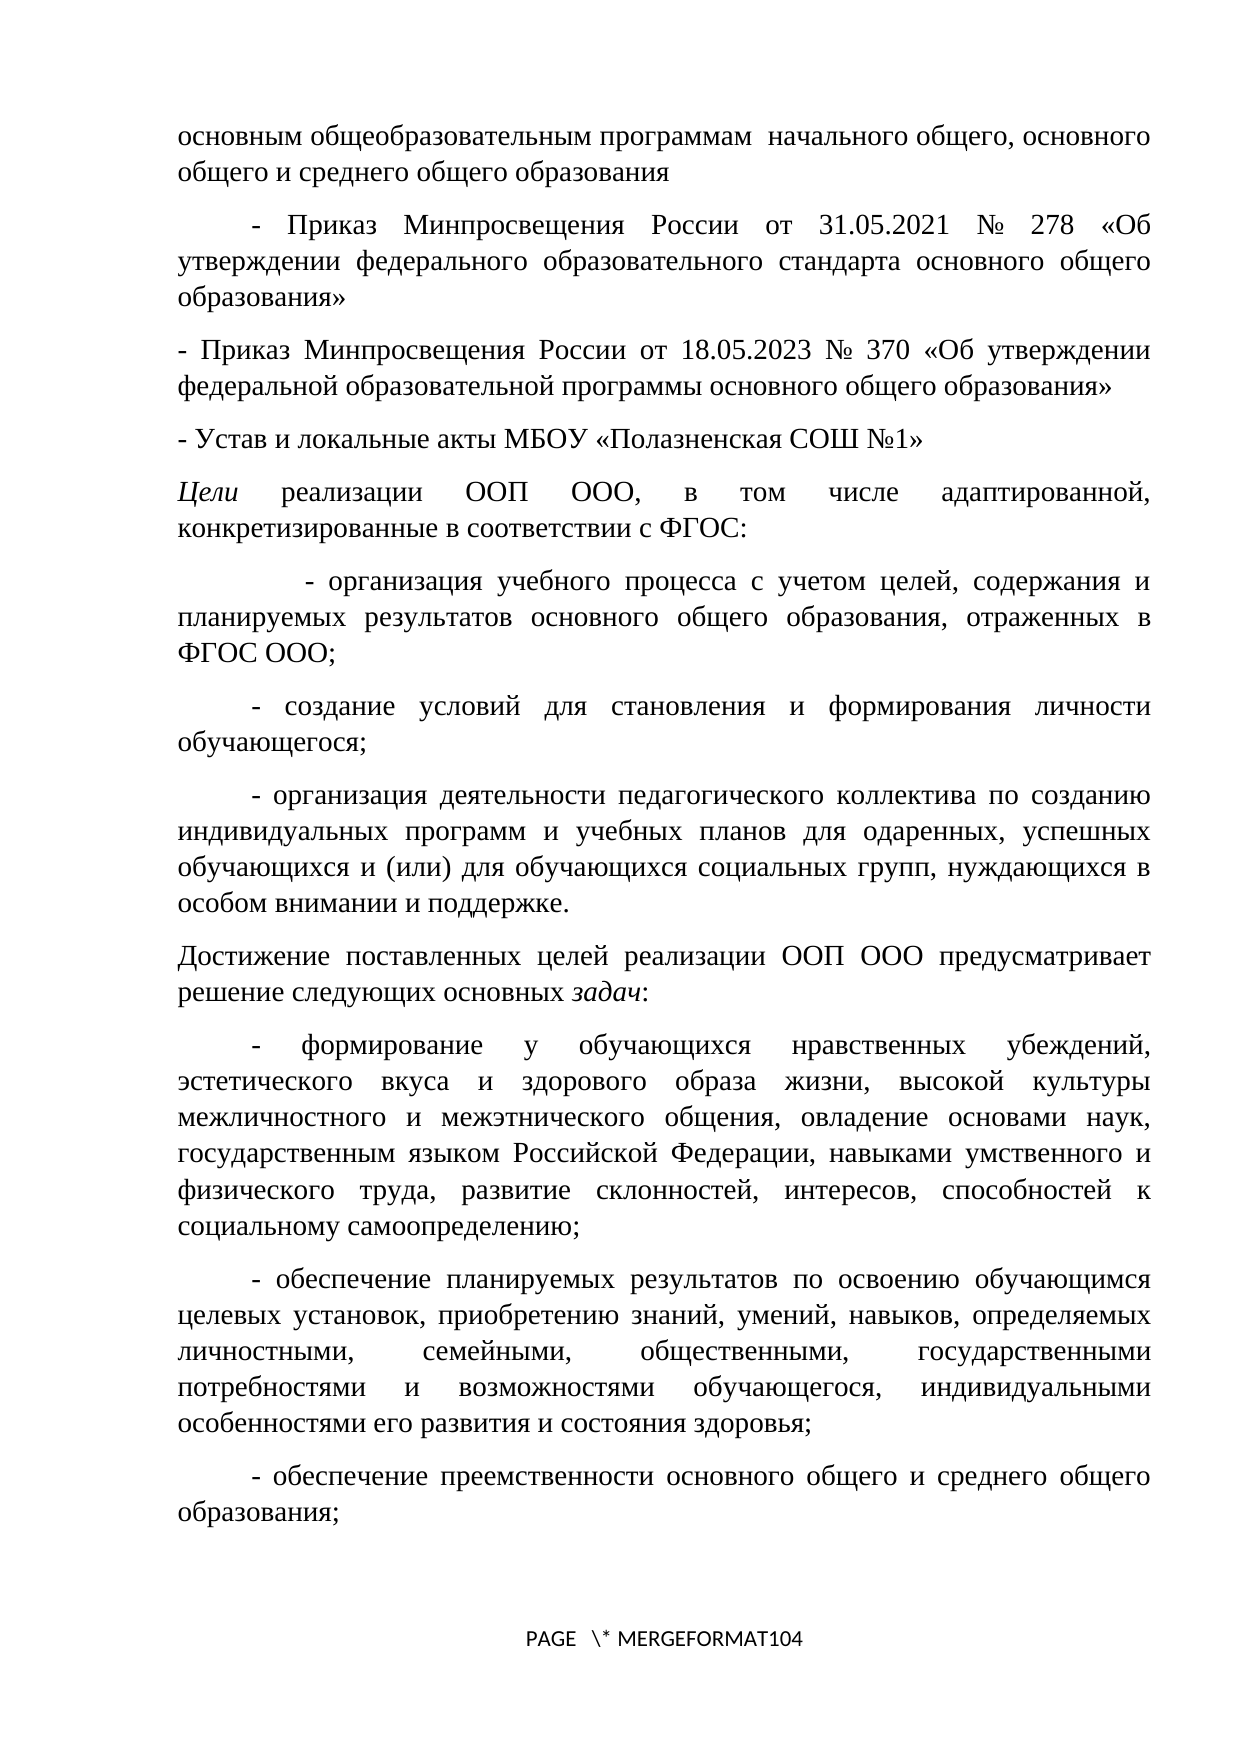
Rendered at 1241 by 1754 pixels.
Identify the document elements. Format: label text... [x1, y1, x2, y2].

text - создание условий для становления и формирования личности обучающегося; [177, 688, 1152, 758]
text - Приказ Минпросвещения России от 18.05.2023 № 370 «Об утверждении федеральной образовательной программы основного общего образования» [177, 332, 1152, 402]
text - организация учебного процесса с учетом целей, содержания и планируемых результатов основного общего образования, отраженных в ФГОС ООО; [177, 563, 1152, 669]
text - Приказ Минпросвещения России от 31.05.2021 № 278 «Об утверждении федерального образовательного стандарта основного общего образования» [177, 207, 1152, 313]
text - формирование у обучающихся нравственных убеждений, эстетического вкуса и здорового образа жизни, высокой культуры межличностного и межэтнического общения, овладение основами наук, государственным языком Российской Федерации, навыками умственного и физического труда, развитие склонностей, интересов, способностей к социальному самоопределению; [177, 1027, 1152, 1241]
text Достижение поставленных целей реализации ООП ООО предусматривает решение следующих основных задач: [177, 938, 1152, 1008]
text - обеспечение преемственности основного общего и среднего общего образования; [177, 1458, 1152, 1528]
text - Устав и локальные акты МБОУ «Полазненская СОШ №1» [177, 421, 1152, 455]
text - обеспечение планируемых результатов по освоению обучающимся целевых установок, приобретению знаний, умений, навыков, определяемых личностными, семейными, общественными, государственными потребностями и возможностями обучающегося, индивидуальными особенностями его развития и состояния здоровья; [177, 1261, 1152, 1439]
text Цели реализации ООП ООО, в том числе адаптированной, конкретизированные в соответствии с ФГОС: [177, 474, 1152, 544]
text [177, 118, 1152, 188]
text - организация деятельности педагогического коллектива по созданию индивидуальных программ и учебных планов для одаренных, успешных обучающихся и (или) для обучающихся социальных групп, нуждающихся в особом внимании и поддержке. [177, 777, 1152, 919]
